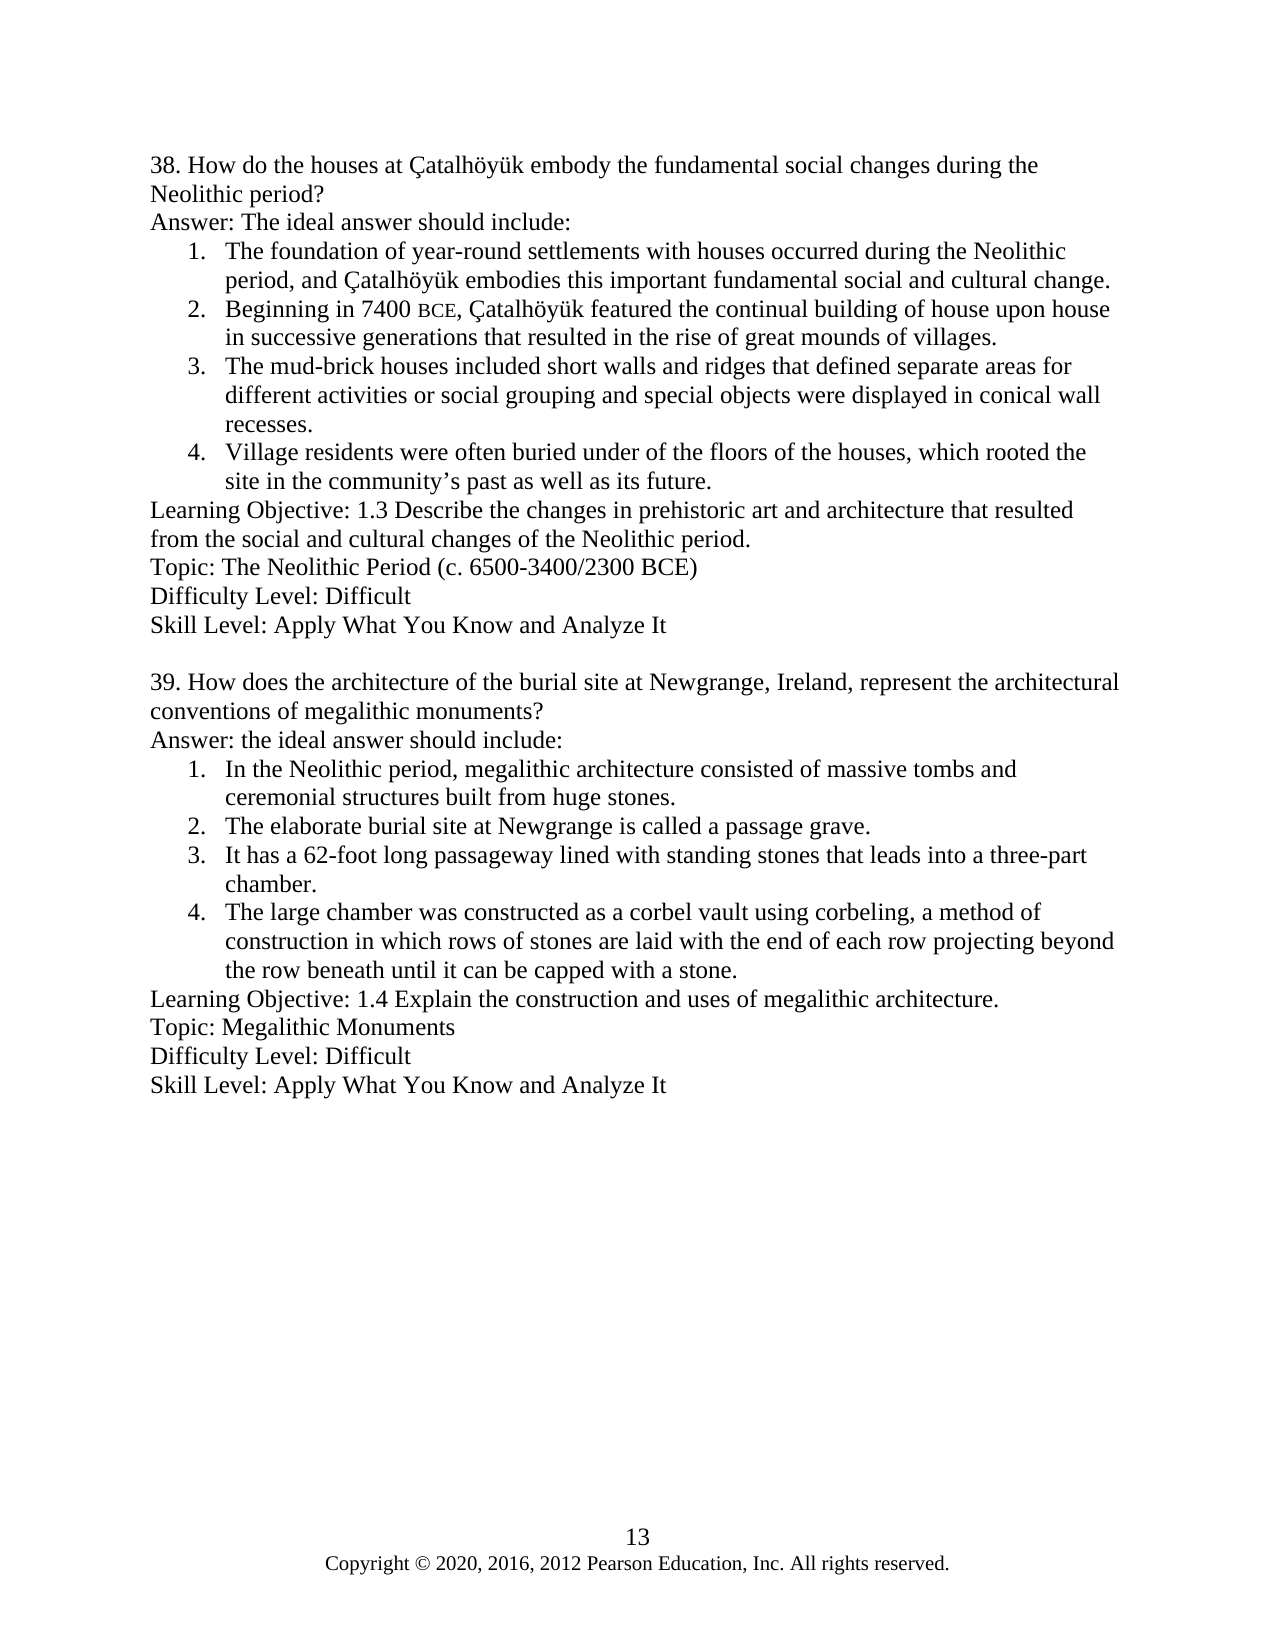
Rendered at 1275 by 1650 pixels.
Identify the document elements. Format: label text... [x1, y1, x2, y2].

text Difficulty Level: Difficult [150, 1041, 1125, 1070]
text Skill Level: Apply What You Know and Analyze It [150, 610, 1125, 639]
list In the Neolithic period, megalithic architecture consisted of massive tombs and ceremonial structures built from huge stones. [187, 754, 1125, 811]
list The large chamber was constructed as a corbel vault using corbeling, a method of construction in which rows of stones are laid with the end of each row projecting beyond the row beneath until it can be capped with a stone. [187, 897, 1125, 984]
text Topic: The Neolithic Period (c. 6500-3400/2300 BCE) [150, 552, 1125, 581]
list Village residents were often buried under of the floors of the houses, which rooted the site in the community’s past as well as its future. [187, 437, 1125, 495]
list It has a 62-foot long passageway lined with standing stones that leads into a three-part chamber. [187, 840, 1125, 897]
text 39. How does the architecture of the burial site at Newgrange, Ireland, represent the architectural conventions of megalithic monuments? [150, 667, 1125, 725]
list The elaborate burial site at Newgrange is called a passage grave. [187, 811, 1125, 840]
list Beginning in 7400 bce, Çatalhöyük featured the continual building of house upon house in successive generations that resulted in the rise of great mounds of villages. [187, 294, 1125, 351]
text Answer: the ideal answer should include: [150, 725, 1125, 754]
list The foundation of year-round settlements with houses occurred during the Neolithic period, and Çatalhöyük embodies this important fundamental social and cultural change. [187, 236, 1125, 294]
text Difficulty Level: Difficult [150, 581, 1125, 610]
text 38. How do the houses at Çatalhöyük embody the fundamental social changes during the Neolithic period? [150, 150, 1125, 207]
text Topic: Megalithic Monuments [150, 1012, 1125, 1041]
text Learning Objective: 1.4 Explain the construction and uses of megalithic architecture. [150, 984, 1125, 1012]
list The mud-brick houses included short walls and ridges that defined separate areas for different activities or social grouping and special objects were displayed in conical wall recesses. [187, 351, 1125, 437]
text Answer: The ideal answer should include: [150, 207, 1125, 236]
text Skill Level: Apply What You Know and Analyze It [150, 1070, 1125, 1099]
text Learning Objective: 1.3 Describe the changes in prehistoric art and architecture that resulted from the social and cultural changes of the Neolithic period. [150, 495, 1125, 552]
